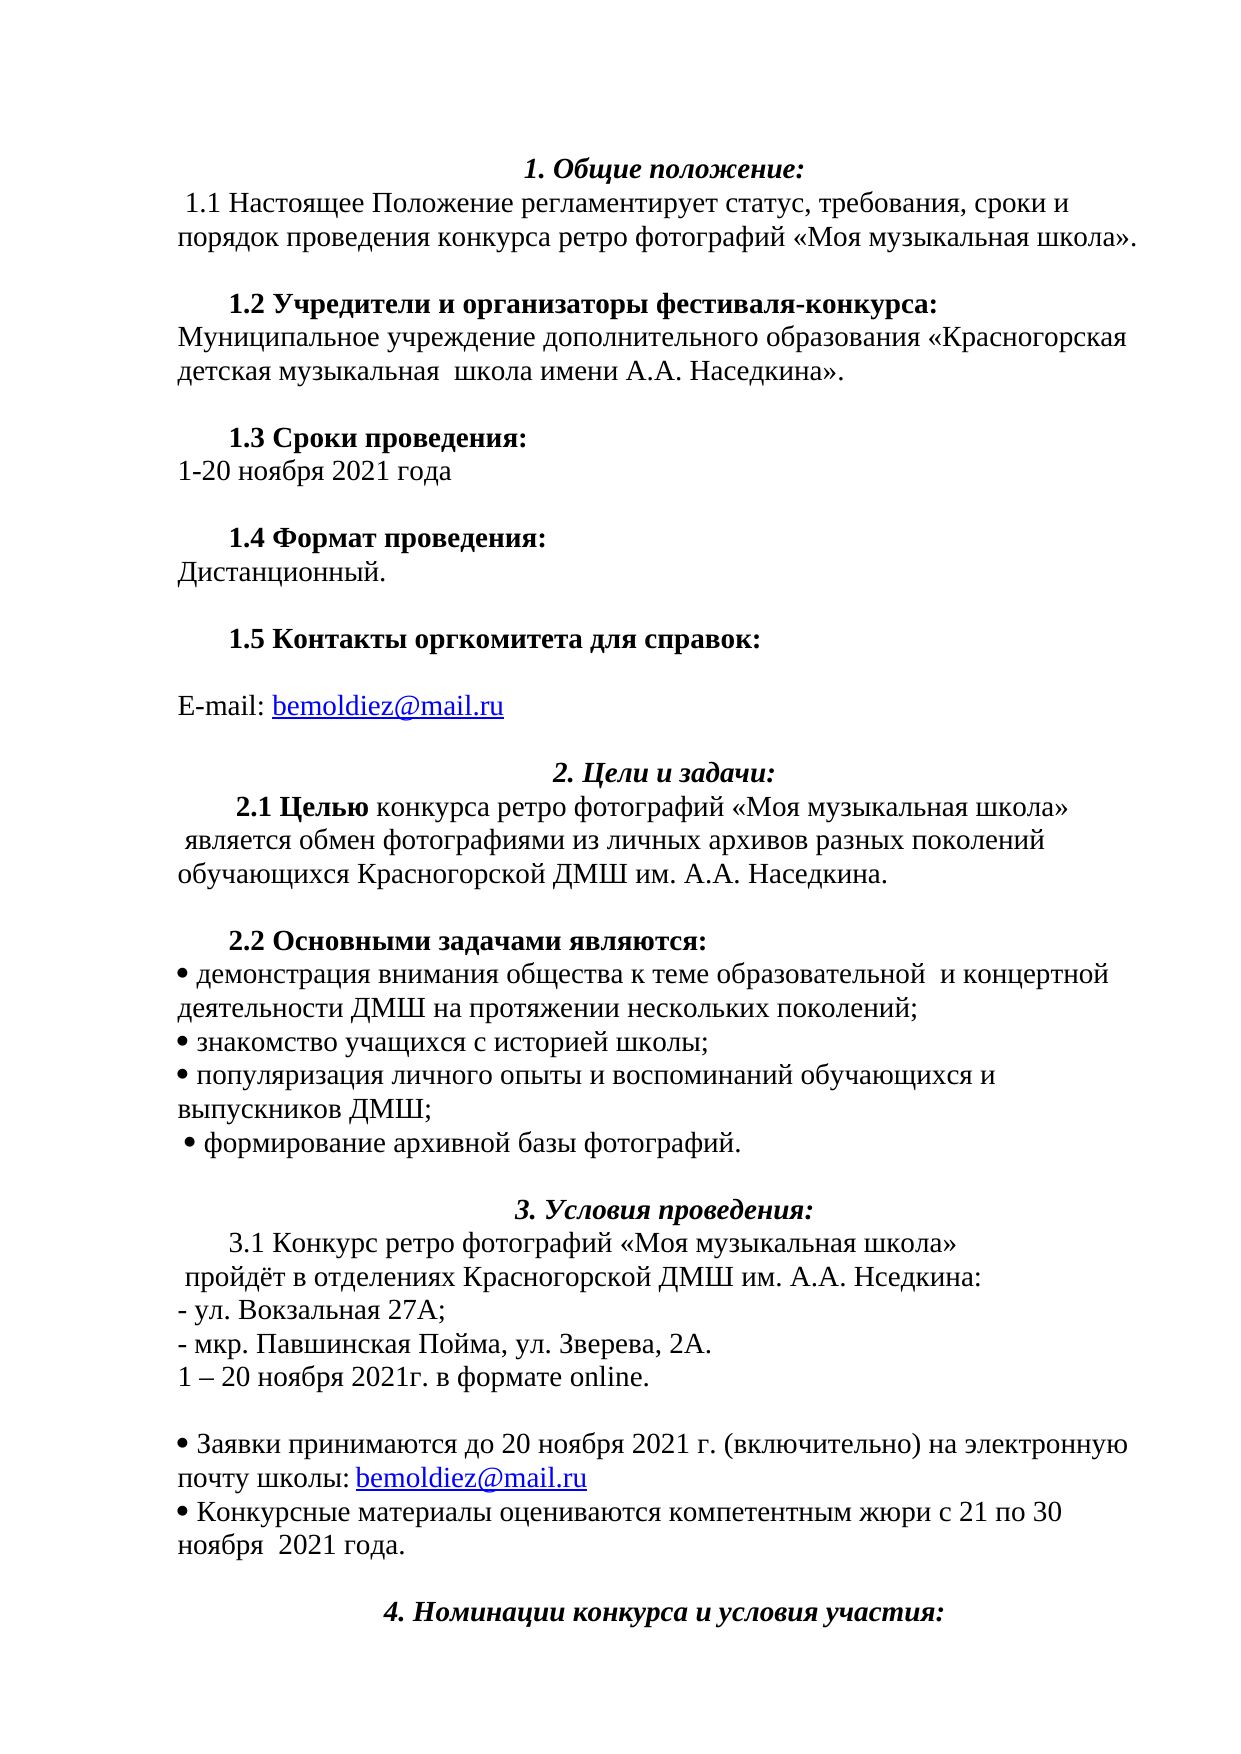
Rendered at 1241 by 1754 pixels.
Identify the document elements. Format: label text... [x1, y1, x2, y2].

text 1.5 Контакты оргкомитета для справок: [177, 621, 1152, 655]
text 1 – 20 ноября 2021г. в формате online. [177, 1359, 1152, 1393]
text 1-20 ноября 2021 года [177, 453, 1152, 487]
text 1.4 Формат проведения: [177, 521, 1152, 554]
text 1.2 Учредители и организаторы фестиваля-конкурса: [177, 286, 1152, 319]
text 2.1 Целью конкурса ретро фотографий «Моя музыкальная школа» [177, 789, 1152, 822]
text - ул. Вокзальная 27А; [177, 1292, 1152, 1326]
text - мкр. Павшинская Пойма, ул. Зверева, 2А. [177, 1326, 1152, 1359]
text 2.2 Основными задачами являются: [177, 923, 1152, 957]
text 3.1 Конкурс ретро фотографий «Моя музыкальная школа» [177, 1225, 1152, 1259]
text популяризация личного опыты и воспоминаний обучающихся и выпускников ДМШ; [177, 1057, 1152, 1125]
text E-mail: bemoldiez@mail.ru [177, 688, 1152, 722]
text Муниципальное учреждение дополнительного образования «Красногорская детская музыкальная школа имени А.А. Наседкина». [177, 319, 1152, 386]
text демонстрация внимания общества к теме образовательной и концертной деятельности ДМШ на протяжении нескольких поколений; [177, 957, 1152, 1024]
text 1.3 Сроки проведения: [177, 420, 1152, 453]
text 4. Номинации конкурса и условия участия: [177, 1594, 1152, 1628]
text 1.1 Настоящее Положение регламентирует статус, требования, сроки и порядок проведения конкурса ретро фотографий «Моя музыкальная школа». [177, 185, 1152, 252]
text знакомство учащихся с историей школы; [177, 1024, 1152, 1057]
text Конкурсные материалы оцениваются компетентным жюри с 21 по 30 ноября 2021 года. [177, 1494, 1152, 1561]
text 1. Общие положение: [177, 152, 1152, 185]
text 3. Условия проведения: [177, 1192, 1152, 1225]
text пройдёт в отделениях Красногорской ДМШ им. А.А. Нседкина: [177, 1259, 1152, 1292]
text 2. Цели и задачи: [177, 755, 1152, 789]
text формирование архивной базы фотографий. [177, 1125, 1152, 1158]
text является обмен фотографиями из личных архивов разных поколений обучающихся Красногорской ДМШ им. А.А. Наседкина. [177, 822, 1152, 889]
text Дистанционный. [177, 554, 1152, 588]
text Заявки принимаются до 20 ноября 2021 г. (включительно) на электронную почту школы: bemoldiez@mail.ru [177, 1427, 1152, 1494]
